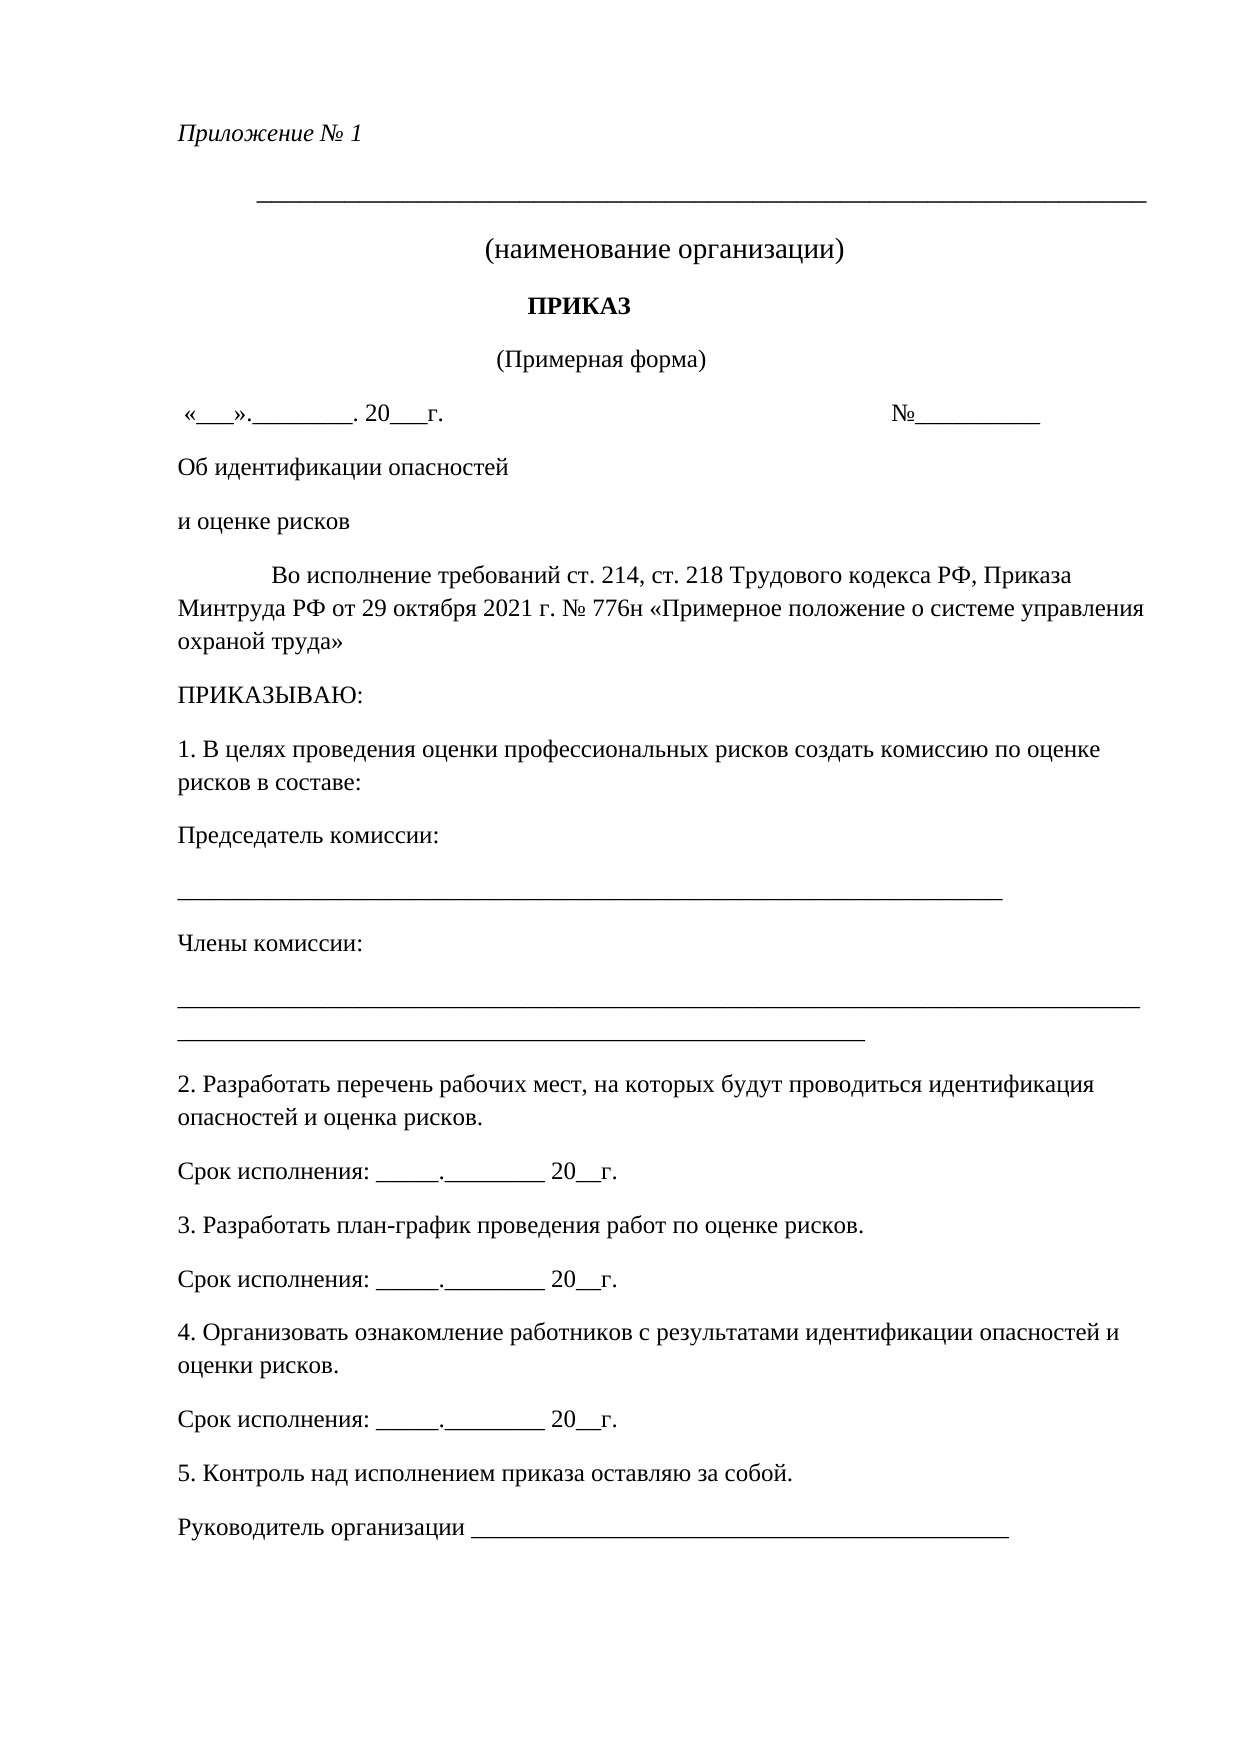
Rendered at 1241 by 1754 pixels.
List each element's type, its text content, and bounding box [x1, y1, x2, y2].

text Руководитель организации ___________________________________________ [177, 1512, 1152, 1541]
text Срок исполнения: _____.________ 20__г. [177, 1156, 1152, 1185]
text _____________________________________________________________ [177, 172, 1152, 206]
text 4. Организовать ознакомление работников с результатами идентификации опасностей и оценки рисков. [177, 1317, 1152, 1379]
text Срок исполнения: _____.________ 20__г. [177, 1404, 1152, 1433]
text и оценке рисков [177, 506, 1152, 535]
text ____________________________________________________________________________________________________________________________________ [177, 982, 1152, 1044]
text Члены комиссии: [177, 928, 1152, 957]
text (Примерная форма) [177, 344, 1152, 373]
text Срок исполнения: _____.________ 20__г. [177, 1264, 1152, 1292]
text 5. Контроль над исполнением приказа оставляю за собой. [177, 1458, 1152, 1487]
text Во исполнение требований ст. 214, ст. 218 Трудового кодекса РФ, Приказа Минтруда РФ от 29 октября 2021 г. № 776н «Примерное положение о системе управления охраной труда» [177, 560, 1152, 655]
text Председатель комиссии: [177, 821, 1152, 849]
text ПРИКАЗЫВАЮ: [177, 680, 1152, 709]
text «___».________. 20___г. №__________ [177, 398, 1152, 427]
text __________________________________________________________________ [177, 874, 1152, 903]
text 1. В целях проведения оценки профессиональных рисков создать комиссию по оценке рисков в составе: [177, 734, 1152, 796]
text 3. Разработать план-график проведения работ по оценке рисков. [177, 1210, 1152, 1238]
text Об идентификации опасностей [177, 452, 1152, 481]
text ПРИКАЗ [177, 291, 1152, 319]
text (наименование организации) [177, 231, 1152, 265]
text Приложение № 1 [177, 118, 1152, 147]
text 2. Разработать перечень рабочих мест, на которых будут проводиться идентификация опасностей и оценка рисков. [177, 1069, 1152, 1131]
